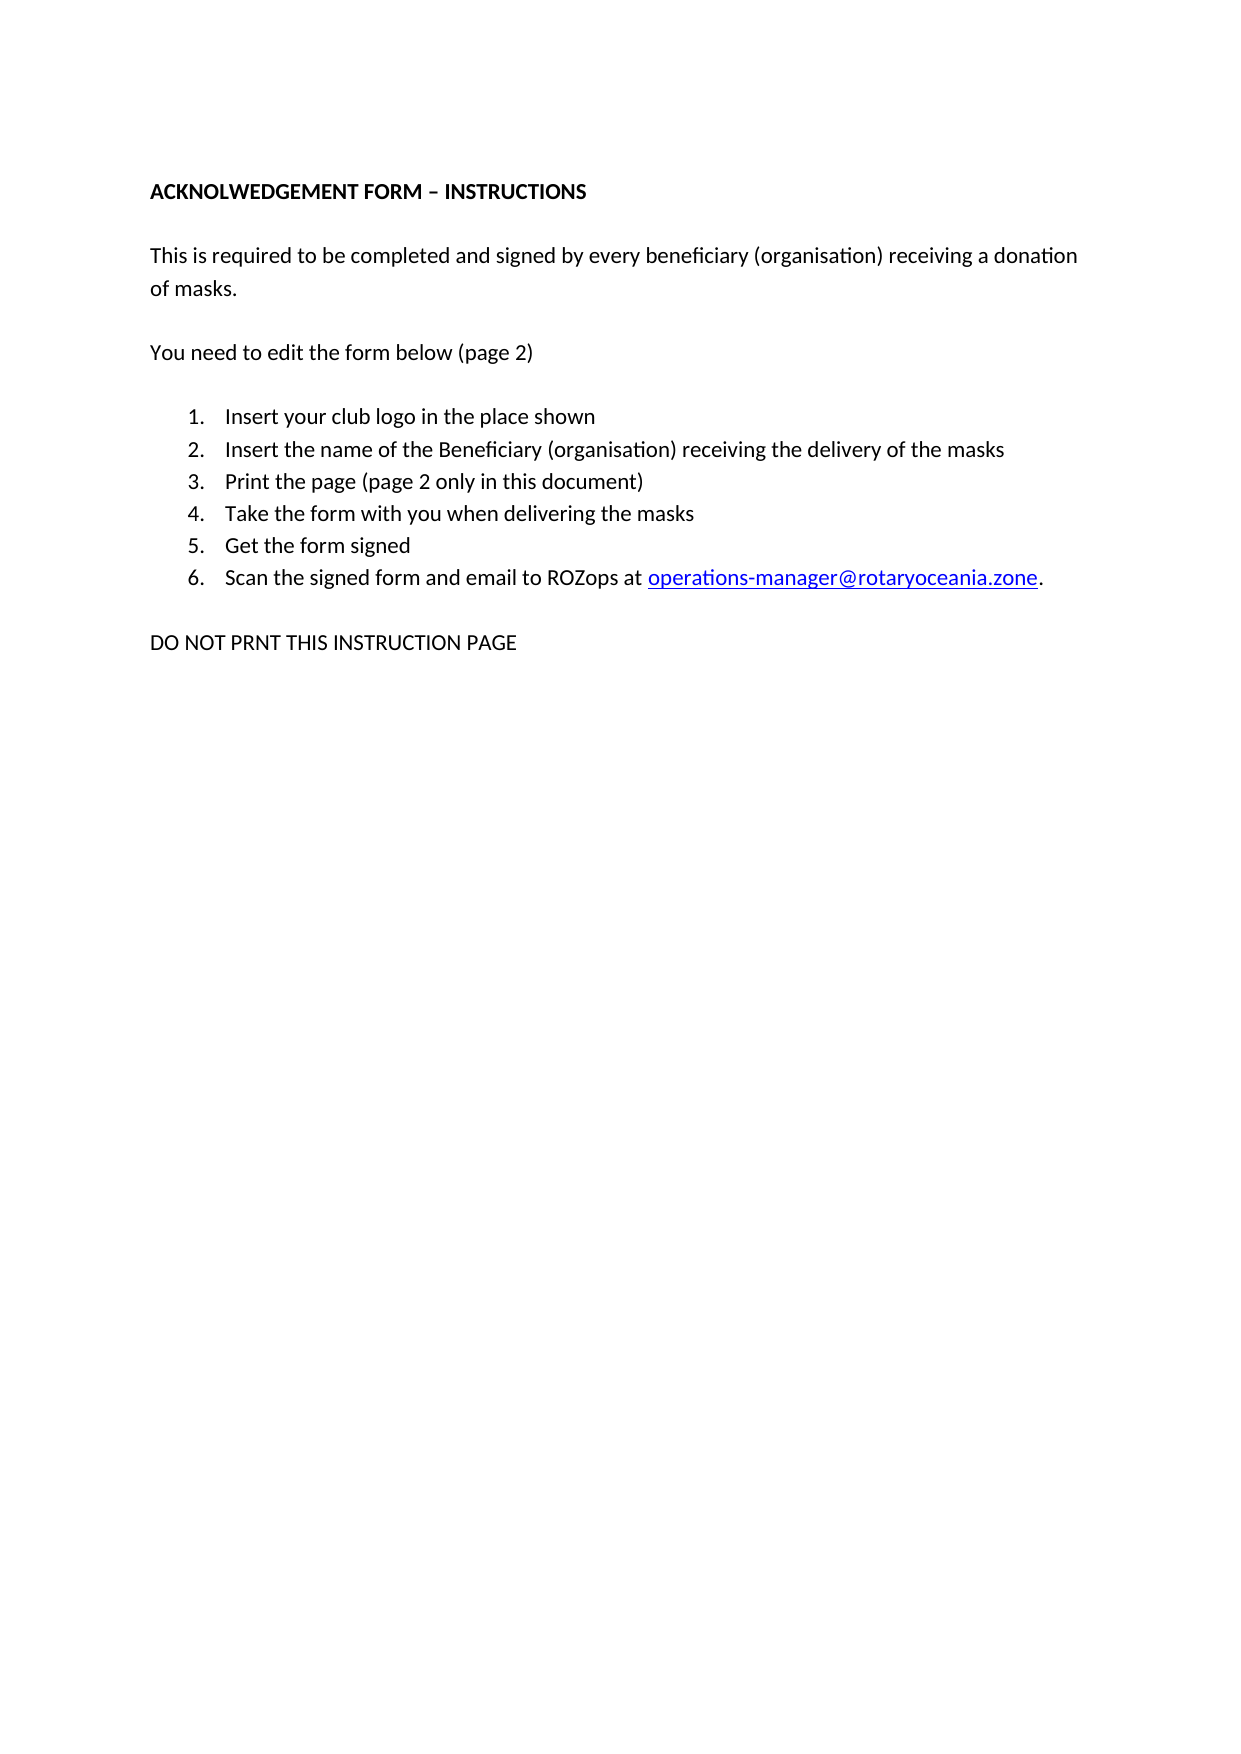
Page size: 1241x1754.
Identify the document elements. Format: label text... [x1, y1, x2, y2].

list Insert the name of the Beneficiary (organisation) receiving the delivery of the masks [187, 435, 1090, 463]
list Scan the signed form and email to ROZops at operations-manager@rotaryoceania.zone. [187, 563, 1090, 591]
list Take the form with you when delivering the masks [187, 499, 1090, 527]
list Insert your club logo in the place shown [187, 402, 1090, 431]
text You need to edit the form below (page 2) [150, 338, 1090, 366]
text ACKNOLWEDGEMENT FORM – INSTRUCTIONS [150, 177, 1090, 205]
text DO NOT PRNT THIS INSTRUCTION PAGE [150, 596, 1090, 656]
list Get the form signed [187, 531, 1090, 559]
text This is required to be completed and signed by every beneficiary (organisation) receiving a donation of masks. [150, 242, 1090, 302]
list Print the page (page 2 only in this document) [187, 467, 1090, 495]
